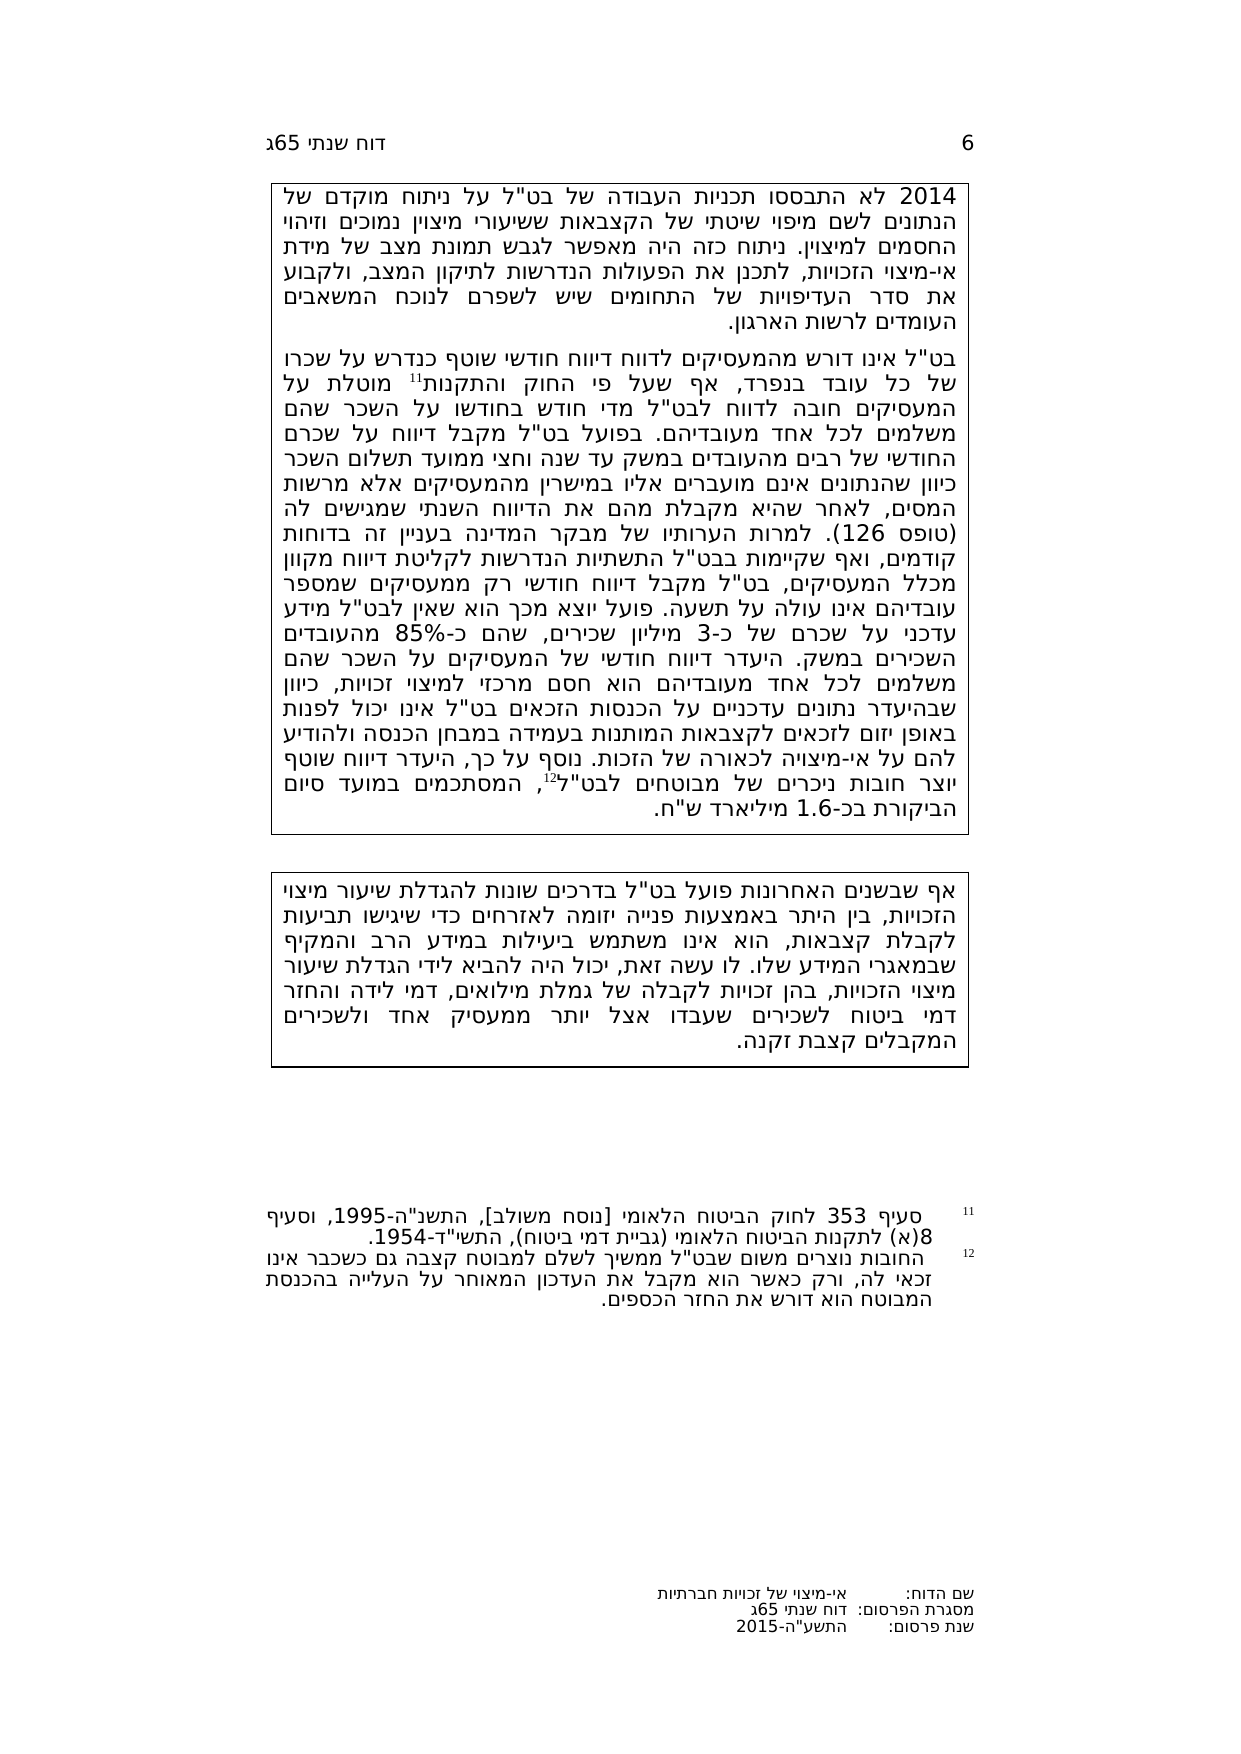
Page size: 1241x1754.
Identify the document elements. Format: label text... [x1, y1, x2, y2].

table_header אף שבשנים האחרונות פועל בט"ל בדרכים שונות להגדלת שיעור מיצוי הזכויות, בין היתר באמצעות פנייה יזומה לאזרחים כדי שיגישו תביעות לקבלת קצבאות, הוא אינו משתמש ביעילות במידע הרב והמקיף שבמאגרי המידע שלו. לו עשה זאת, יכול היה להביא לידי הגדלת שיעור מיצוי הזכויות, בהן זכויות לקבלה של גמלת מילואים, דמי לידה והחזר דמי ביטוח לשכירים שעבדו אצל יותר ממעסיק אחד ולשכירים המקבלים קצבת זקנה. [272, 873, 968, 1066]
table_cell בט"ל רואה בהגדלת השיעור של מיצוי הזכויות את אחד מתפקידיו. הוא מציין זאת בדוח השנתי שלו ובתכניות העבודה שלו, ואף שילב זאת בחזון הארגון, שגיבש לראשונה בשנת 2013. יצוין כי בשנים האחרונות פועל בט"ל למיצוי זכויות המבוטחים על פי גישה יוזמת ופרואקטיבית: הוא פונה למבוטחים רבים כדי שיגישו תביעה; משלם למבוטחים, על פי נתוניו, יותר ממיליון תשלומים אוטומטיים בקצבאות השונות בלי לדרוש הגשת תביעה; ומקל הליכים ביורוקרטיים להגשת תביעות. כמו כן בט"ל משקיע משאבים רבים בבניית כלים וטכנולוגיות שיאפשרו לו להגדיל את מספר הקצבאות שישולמו באופן אוטומטי. משרד מבקר המדינה רואה לנכון לציין לחיוב את פעילותו של בט"ל להגדלת שיעור מיצוי הזכויות. עם זאת בביקורת נמצאו ליקויים בעניין זה, כמפורט להלן: רק משנת 2008 החל מינהל המחקר והתכנון בבט"ל לבצע מחקרים על היקף התופעה של אי-מיצוי הזכויות, וגם זאת רק לגבי חמש קצבאות. בט"ל לא פעל לאתר ולנתח את החסמים למיצוין של ארבע מחמש הקצבאות שנבדקו, ולכן גם לא גיבש דרכים להסרתם. עד שנת 2014 לא התבססו תכניות העבודה של בט"ל על ניתוח מוקדם של הנתונים לשם מיפוי שיטתי של הקצבאות ששיעורי מיצוין נמוכים וזיהוי החסמים למיצוין. ניתוח כזה היה מאפשר לגבש תמונת מצב של מידת אי-מיצוי הזכויות, לתכנן את הפעולות הנדרשות לתיקון המצב, ולקבוע את סדר העדיפויות של התחומים שיש לשפרם לנוכח המשאבים העומדים לרשות הארגון. בט"ל אינו דורש מהמעסיקים לדווח דיווח חודשי שוטף כנדרש על שכרו של כל עובד בנפרד, אף שעל פי החוק והתקנות מוטלת על המעסיקים חובה לדווח לבט"ל מדי חודש בחודשו על השכר שהם משלמים לכל אחד מעובדיהם. בפועל בט"ל מקבל דיווח על שכרם החודשי של רבים מהעובדים במשק עד שנה וחצי ממועד תשלום השכר כיוון שהנתונים אינם מועברים אליו במישרין מהמעסיקים אלא מרשות המסים, לאחר שהיא מקבלת מהם את הדיווח השנתי שמגישים לה (טופס 126). למרות הערותיו של מבקר המדינה בעניין זה בדוחות קודמים, ואף שקיימות בבט"ל התשתיות הנדרשות לקליטת דיווח מקוון מכלל המעסיקים, בט"ל מקבל דיווח חודשי רק ממעסיקים שמספר עובדיהם אינו עולה על תשעה. פועל יוצא מכך הוא שאין לבט"ל מידע עדכני על שכרם של כ-3 מיליון שכירים, שהם כ-85% מהעובדים השכירים במשק. היעדר דיווח חודשי של המעסיקים על השכר שהם משלמים לכל אחד מעובדיהם הוא חסם מרכזי למיצוי זכויות, כיוון שבהיעדר נתונים עדכניים על הכנסות הזכאים בט"ל אינו יכול לפנות באופן יזום לזכאים לקצבאות המותנות בעמידה במבחן הכנסה ולהודיע להם על אי-מיצויה לכאורה של הזכות. נוסף על כך, היעדר דיווח שוטף יוצר חובות ניכרים של מבוטחים לבט"ל, המסתכמים במועד סיום הביקורת בכ-1.6 מיליארד ש"ח. [272, 184, 968, 834]
